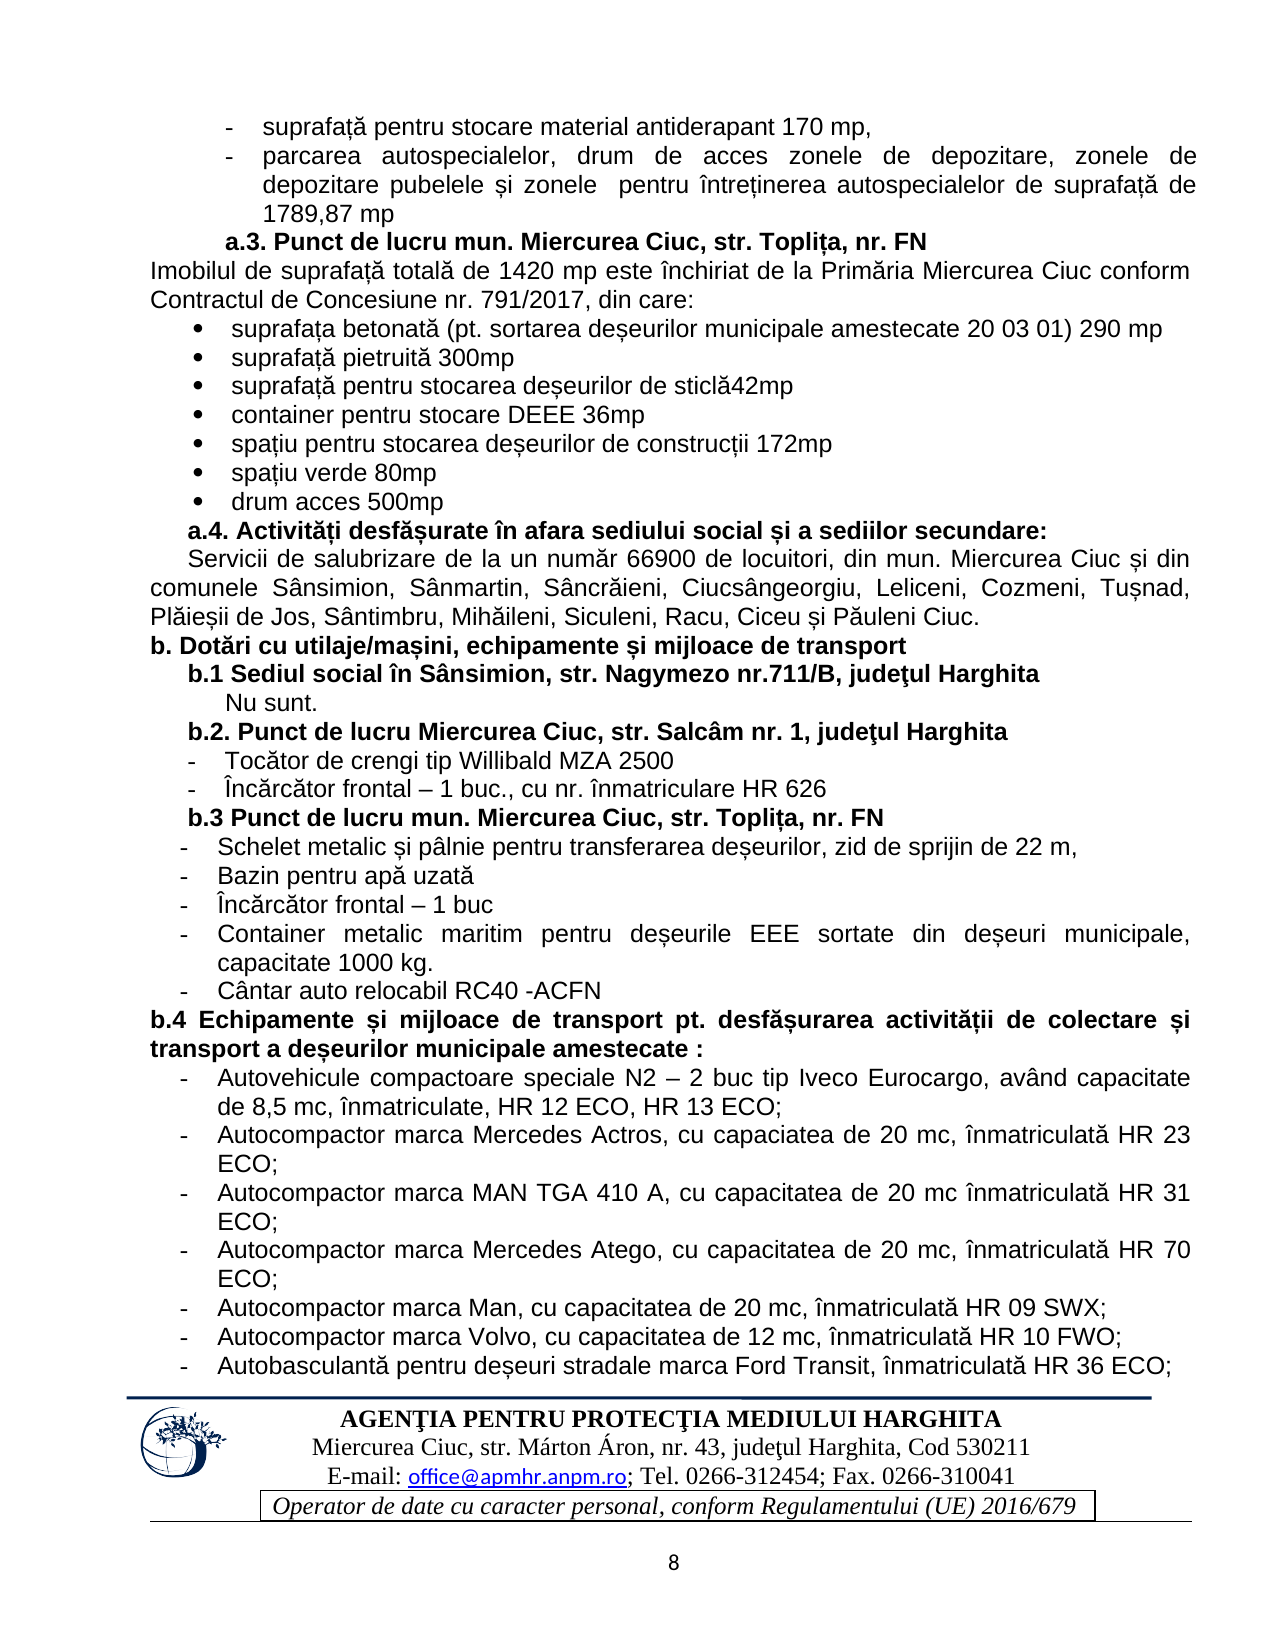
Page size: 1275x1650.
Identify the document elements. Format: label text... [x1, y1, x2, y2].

text a.3. Punct de lucru mun. Miercurea Ciuc, str. Toplița, nr. FN [225, 227, 1192, 256]
list Bazin pentru apă uzată [179, 861, 1192, 890]
text Imobilul de suprafață totală de 1420 mp este închiriat de la Primăria Miercurea Ciuc conform Contractul de Concesiune nr. 791/2017, din care: [150, 256, 1192, 314]
text Servicii de salubrizare de la un număr 66900 de locuitori, din mun. Miercurea Ciuc și din comunele Sânsimion, Sânmartin, Sâncrăieni, Ciucsângeorgiu, Leliceni, Cozmeni, Tușnad, Plăieșii de Jos, Sântimbru, Mihăileni, Siculeni, Racu, Ciceu și Păuleni Ciuc. [150, 544, 1192, 631]
text b.1 Sediul social în Sânsimion, str. Nagymezo nr.711/B, judeţul Harghita [187, 659, 1192, 688]
list Autocompactor marca Man, cu capacitatea de 20 mc, înmatriculată HR 09 SWX; [179, 1293, 1192, 1322]
text b.2. Punct de lucru Miercurea Ciuc, str. Salcâm nr. 1, judeţul Harghita [150, 717, 1192, 746]
list suprafață pentru stocarea deșeurilor de sticlă42mp [194, 371, 1192, 400]
text a.4. Activități desfășurate în afara sediului social și a sediilor secundare: [150, 516, 1192, 544]
list Autocompactor marca Volvo, cu capacitatea de 12 mc, înmatriculată HR 10 FWO; [179, 1322, 1192, 1351]
list container pentru stocare DEEE 36mp [194, 400, 1192, 429]
text Nu sunt. [150, 688, 1192, 717]
list Schelet metalic și pâlnie pentru transferarea deșeurilor, zid de sprijin de 22 m, [179, 832, 1192, 861]
list suprafața betonată (pt. sortarea deșeurilor municipale amestecate 20 03 01) 290 mp [194, 314, 1192, 342]
list spațiu verde 80mp [194, 458, 1192, 487]
list suprafață pentru stocare material antiderapant 170 mp, [225, 112, 1198, 141]
text b.3 Punct de lucru mun. Miercurea Ciuc, str. Toplița, nr. FN [150, 803, 1192, 832]
list Cântar auto relocabil RC40 -ACFN [179, 976, 1192, 1005]
list Tocător de crengi tip Willibald MZA 2500 [187, 746, 1192, 774]
list parcarea autospecialelor, drum de acces zonele de depozitare, zonele de depozitare pubelele și zonele pentru întreținerea autospecialelor de suprafață de 1789,87 mp [225, 141, 1198, 227]
list spațiu pentru stocarea deșeurilor de construcții 172mp [194, 429, 1192, 458]
list Autocompactor marca Mercedes Actros, cu capaciatea de 20 mc, înmatriculată HR 23 ECO; [179, 1120, 1192, 1178]
list Autobasculantă pentru deșeuri stradale marca Ford Transit, înmatriculată HR 36 ECO; [179, 1351, 1192, 1379]
list Container metalic maritim pentru deșeurile EEE sortate din deșeuri municipale, capacitate 1000 kg. [179, 919, 1192, 976]
list Autocompactor marca MAN TGA 410 A, cu capacitatea de 20 mc înmatriculată HR 31 ECO; [179, 1178, 1192, 1235]
text b.4 Echipamente și mijloace de transport pt. desfășurarea activității de colectare și transport a deșeurilor municipale amestecate : [150, 1005, 1192, 1063]
list suprafață pietruită 300mp [194, 342, 1192, 371]
list Încărcător frontal – 1 buc., cu nr. înmatriculare HR 626 [187, 774, 1192, 803]
list Încărcător frontal – 1 buc [179, 890, 1192, 919]
list Autocompactor marca Mercedes Atego, cu capacitatea de 20 mc, înmatriculată HR 70 ECO; [179, 1235, 1192, 1293]
text b. Dotări cu utilaje/mașini, echipamente și mijloace de transport [150, 631, 1192, 659]
list Autovehicule compactoare speciale N2 – 2 buc tip Iveco Eurocargo, având capacitate de 8,5 mc, înmatriculate, HR 12 ECO, HR 13 ECO; [179, 1063, 1192, 1120]
list drum acces 500mp [194, 487, 1192, 516]
